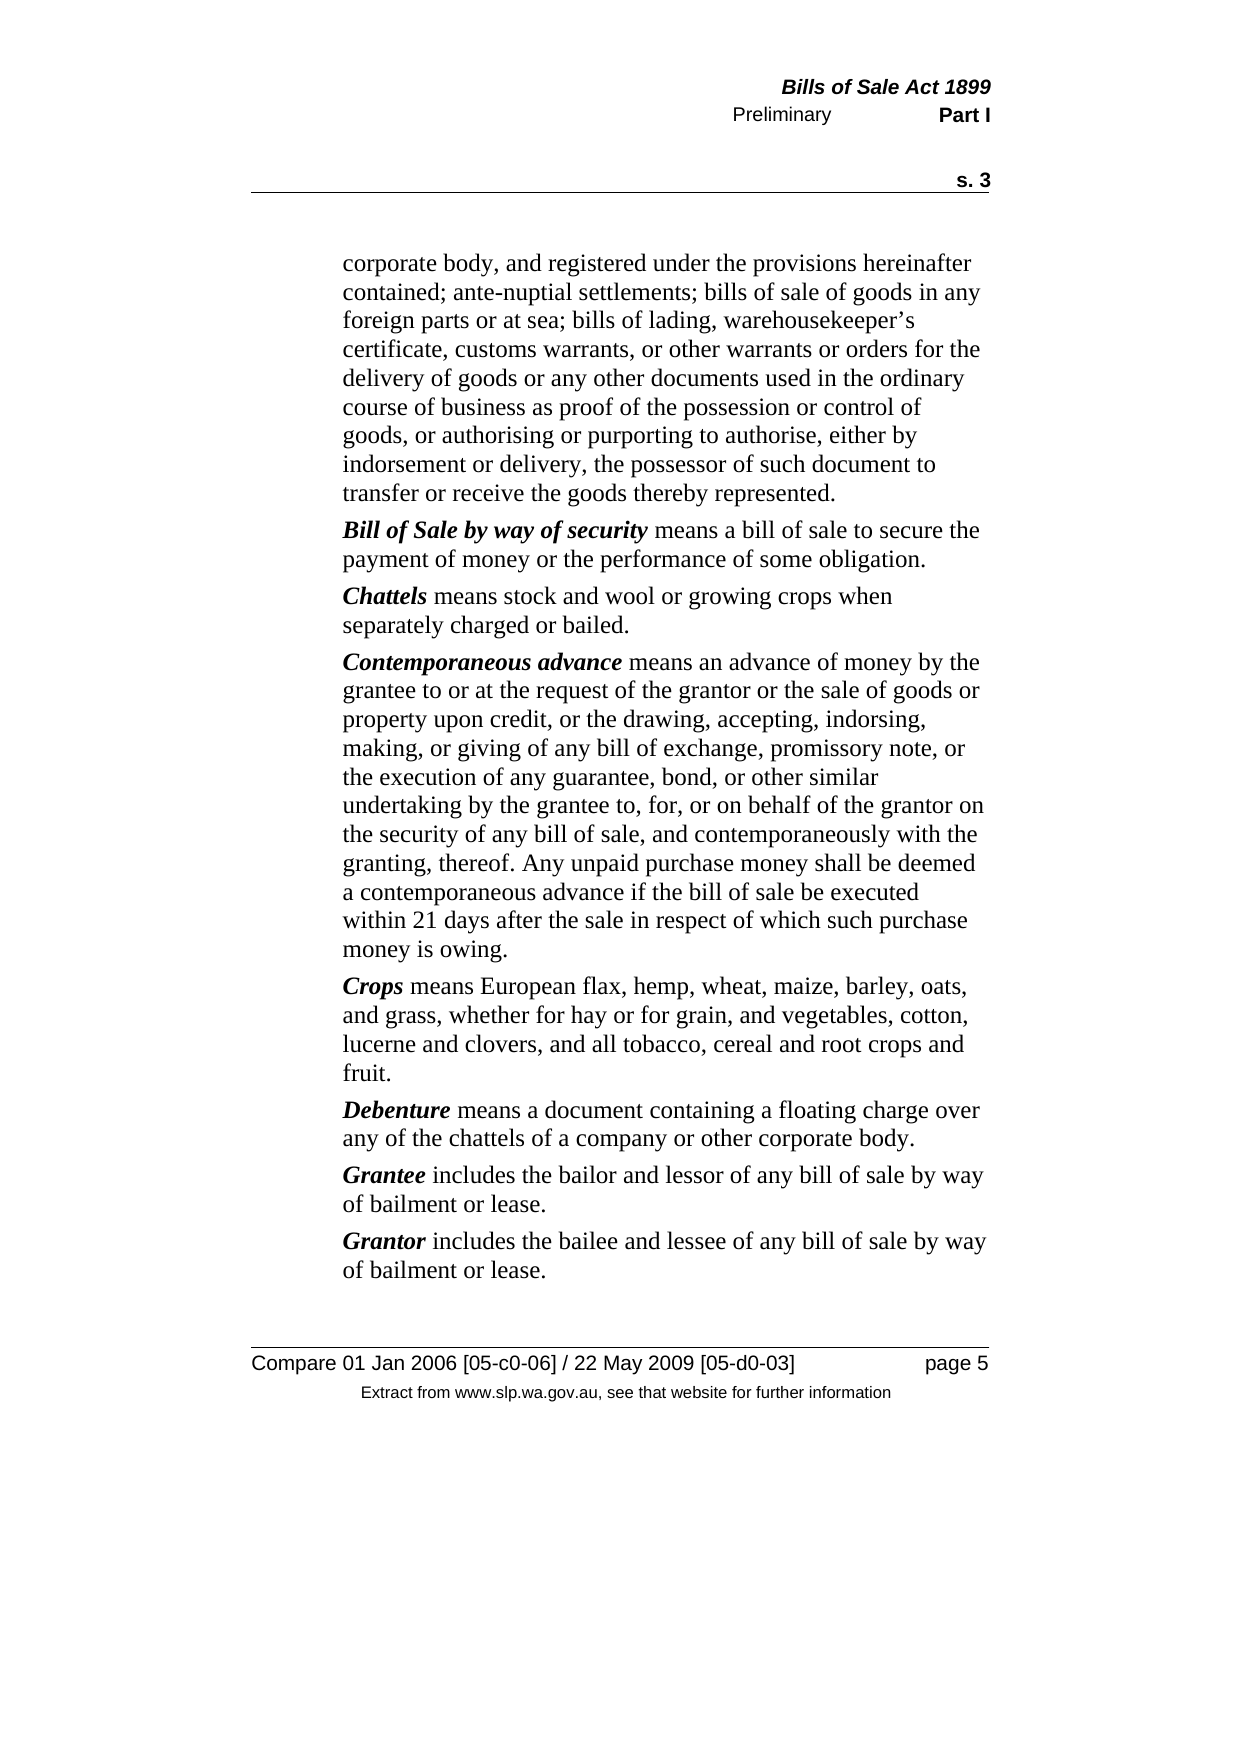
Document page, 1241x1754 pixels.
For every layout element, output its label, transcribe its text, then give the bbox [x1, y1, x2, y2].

text Debenture means a document containing a floating charge over any of the chattels of a company or other corporate body. [251, 1095, 989, 1152]
text Grantee includes the bailor and lessor of any bill of sale by way of bailment or lease. [251, 1161, 989, 1218]
text Contemporaneous advance means an advance of money by the grantee to or at the request of the grantor or the sale of goods or property upon credit, or the drawing, accepting, indorsing, making, or giving of any bill of exchange, promissory note, or the execution of any guarantee, bond, or other similar undertaking by the grantee to, for, or on behalf of the grantor on the security of any bill of sale, and contemporaneously with the granting, thereof. Any unpaid purchase money shall be deemed a contemporaneous advance if the bill of sale be executed within 21 days after the sale in respect of which such purchase money is owing. [251, 647, 989, 963]
text Chattels means stock and wool or growing crops when separately charged or bailed. [251, 581, 989, 638]
text Bill of Sale by way of security means a bill of sale to secure the payment of money or the performance of some obligation. [251, 515, 989, 573]
text Crops means European flax, hemp, wheat, maize, barley, oats, and grass, whether for hay or for grain, and vegetables, cotton, lucerne and clovers, and all tobacco, cereal and root crops and fruit. [251, 971, 989, 1086]
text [251, 248, 989, 507]
text Grantor includes the bailee and lessee of any bill of sale by way of bailment or lease. [251, 1226, 989, 1284]
